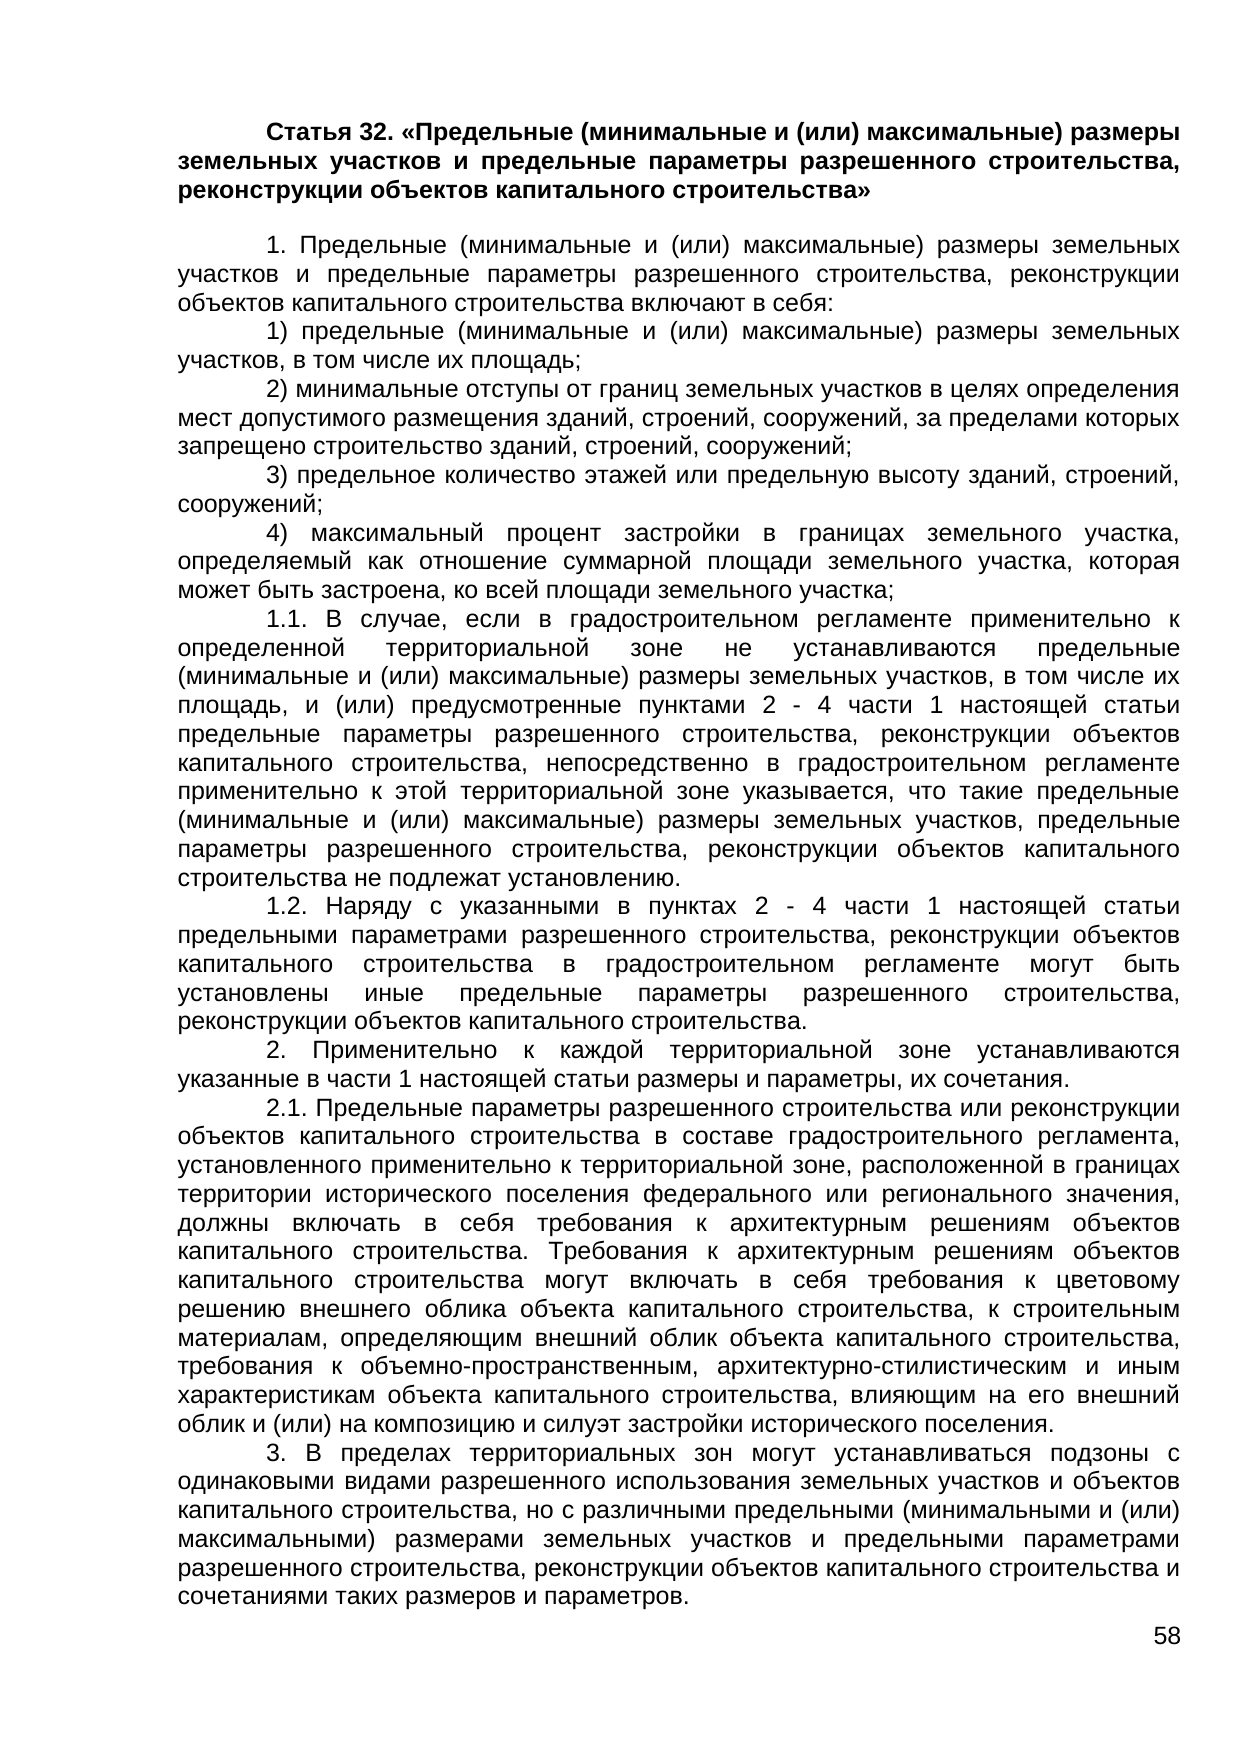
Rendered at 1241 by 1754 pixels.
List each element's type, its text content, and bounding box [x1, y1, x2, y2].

text 1.1. В случае, если в градостроительном регламенте применительно к определенной территориальной зоне не устанавливаются предельные (минимальные и (или) максимальные) размеры земельных участков, в том числе их площадь, и (или) предусмотренные пунктами 2 - 4 части 1 настоящей статьи предельные параметры разрешенного строительства, реконструкции объектов капитального строительства, непосредственно в градостроительном регламенте применительно к этой территориальной зоне указывается, что такие предельные (минимальные и (или) максимальные) размеры земельных участков, предельные параметры разрешенного строительства, реконструкции объектов капитального строительства не подлежат установлению. [177, 604, 1181, 891]
text 2. Применительно к каждой территориальной зоне устанавливаются указанные в части 1 настоящей статьи размеры и параметры, их сочетания. [177, 1035, 1181, 1092]
text 1.2. Наряду с указанными в пунктах 2 - 4 части 1 настоящей статьи предельными параметрами разрешенного строительства, реконструкции объектов капитального строительства в градостроительном регламенте могут быть установлены иные предельные параметры разрешенного строительства, реконструкции объектов капитального строительства. [177, 891, 1181, 1035]
text 4) максимальный процент застройки в границах земельного участка, определяемый как отношение суммарной площади земельного участка, которая может быть застроена, ко всей площади земельного участка; [177, 517, 1181, 604]
text 3) предельное количество этажей или предельную высоту зданий, строений, сооружений; [177, 460, 1181, 517]
text 2.1. Предельные параметры разрешенного строительства или реконструкции объектов капитального строительства в составе градостроительного регламента, установленного применительно к территориальной зоне, расположенной в границах территории исторического поселения федерального или регионального значения, должны включать в себя требования к архитектурным решениям объектов капитального строительства. Требования к архитектурным решениям объектов капитального строительства могут включать в себя требования к цветовому решению внешнего облика объекта капитального строительства, к строительным материалам, определяющим внешний облик объекта капитального строительства, требования к объемно-пространственным, архитектурно-стилистическим и иным характеристикам объекта капитального строительства, влияющим на его внешний облик и (или) на композицию и силуэт застройки исторического поселения. [177, 1092, 1181, 1437]
text 3. В пределах территориальных зон могут устанавливаться подзоны с одинаковыми видами разрешенного использования земельных участков и объектов капитального строительства, но с различными предельными (минимальными и (или) максимальными) размерами земельных участков и предельными параметрами разрешенного строительства, реконструкции объектов капитального строительства и сочетаниями таких размеров и параметров. [177, 1437, 1181, 1610]
text 1. Предельные (минимальные и (или) максимальные) размеры земельных участков и предельные параметры разрешенного строительства, реконструкции объектов капитального строительства включают в себя: [177, 230, 1181, 316]
subtitle Статья 32. «Предельные (минимальные и (или) максимальные) размеры земельных участков и предельные параметры разрешенного строительства, реконструкции объектов капитального строительства» [177, 117, 1181, 204]
text 1) предельные (минимальные и (или) максимальные) размеры земельных участков, в том числе их площадь; [177, 316, 1181, 374]
text 2) минимальные отступы от границ земельных участков в целях определения мест допустимого размещения зданий, строений, сооружений, за пределами которых запрещено строительство зданий, строений, сооружений; [177, 374, 1181, 460]
